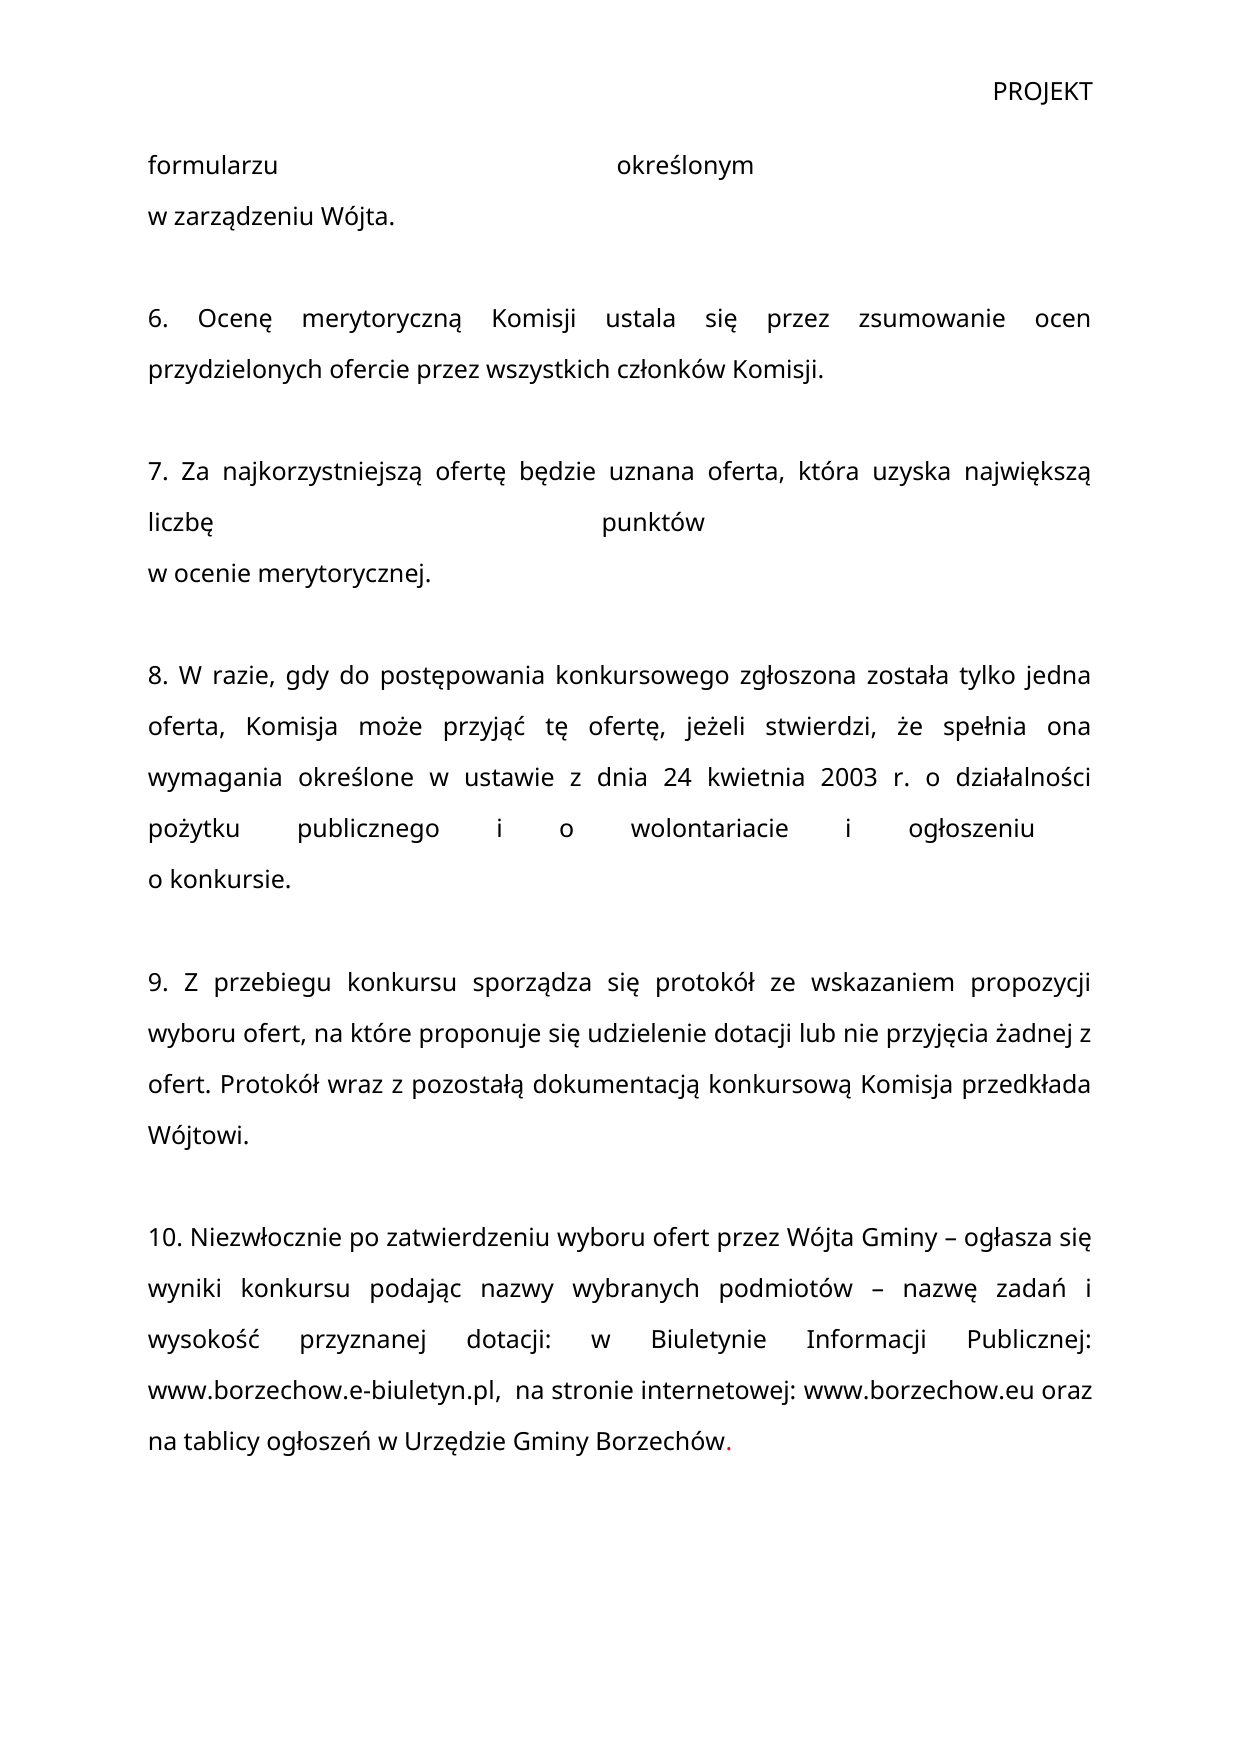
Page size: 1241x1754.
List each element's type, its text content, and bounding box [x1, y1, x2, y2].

text 6. Ocenę merytoryczną Komisji ustala się przez zsumowanie ocen przydzielonych ofercie przez wszystkich członków Komisji. [148, 301, 1093, 386]
text 8. W razie, gdy do postępowania konkursowego zgłoszona została tylko jedna oferta, Komisja może przyjąć tę ofertę, jeżeli stwierdzi, że spełnia ona wymagania określone w ustawie z dnia 24 kwietnia 2003 r. o działalności pożytku publicznego i o wolontariacie i ogłoszeniu o konkursie. [148, 658, 1093, 896]
text 9. Z przebiegu konkursu sporządza się protokół ze wskazaniem propozycji wyboru ofert, na które proponuje się udzielenie dotacji lub nie przyjęcia żadnej z ofert. Protokół wraz z pozostałą dokumentacją konkursową Komisja przedkłada Wójtowi. [148, 964, 1093, 1151]
text 7. Za najkorzystniejszą ofertę będzie uznana oferta, która uzyska największą liczbę punktów w ocenie merytorycznej. [148, 454, 1093, 590]
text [148, 148, 1093, 233]
text 10. Niezwłocznie po zatwierdzeniu wyboru ofert przez Wójta Gminy – ogłasza się wyniki konkursu podając nazwy wybranych podmiotów – nazwę zadań i wysokość przyznanej dotacji: w Biuletynie Informacji Publicznej: www.borzechow.e-biuletyn.pl, na stronie internetowej: www.borzechow.eu oraz na tablicy ogłoszeń w Urzędzie Gminy Borzechów. [148, 1219, 1093, 1458]
